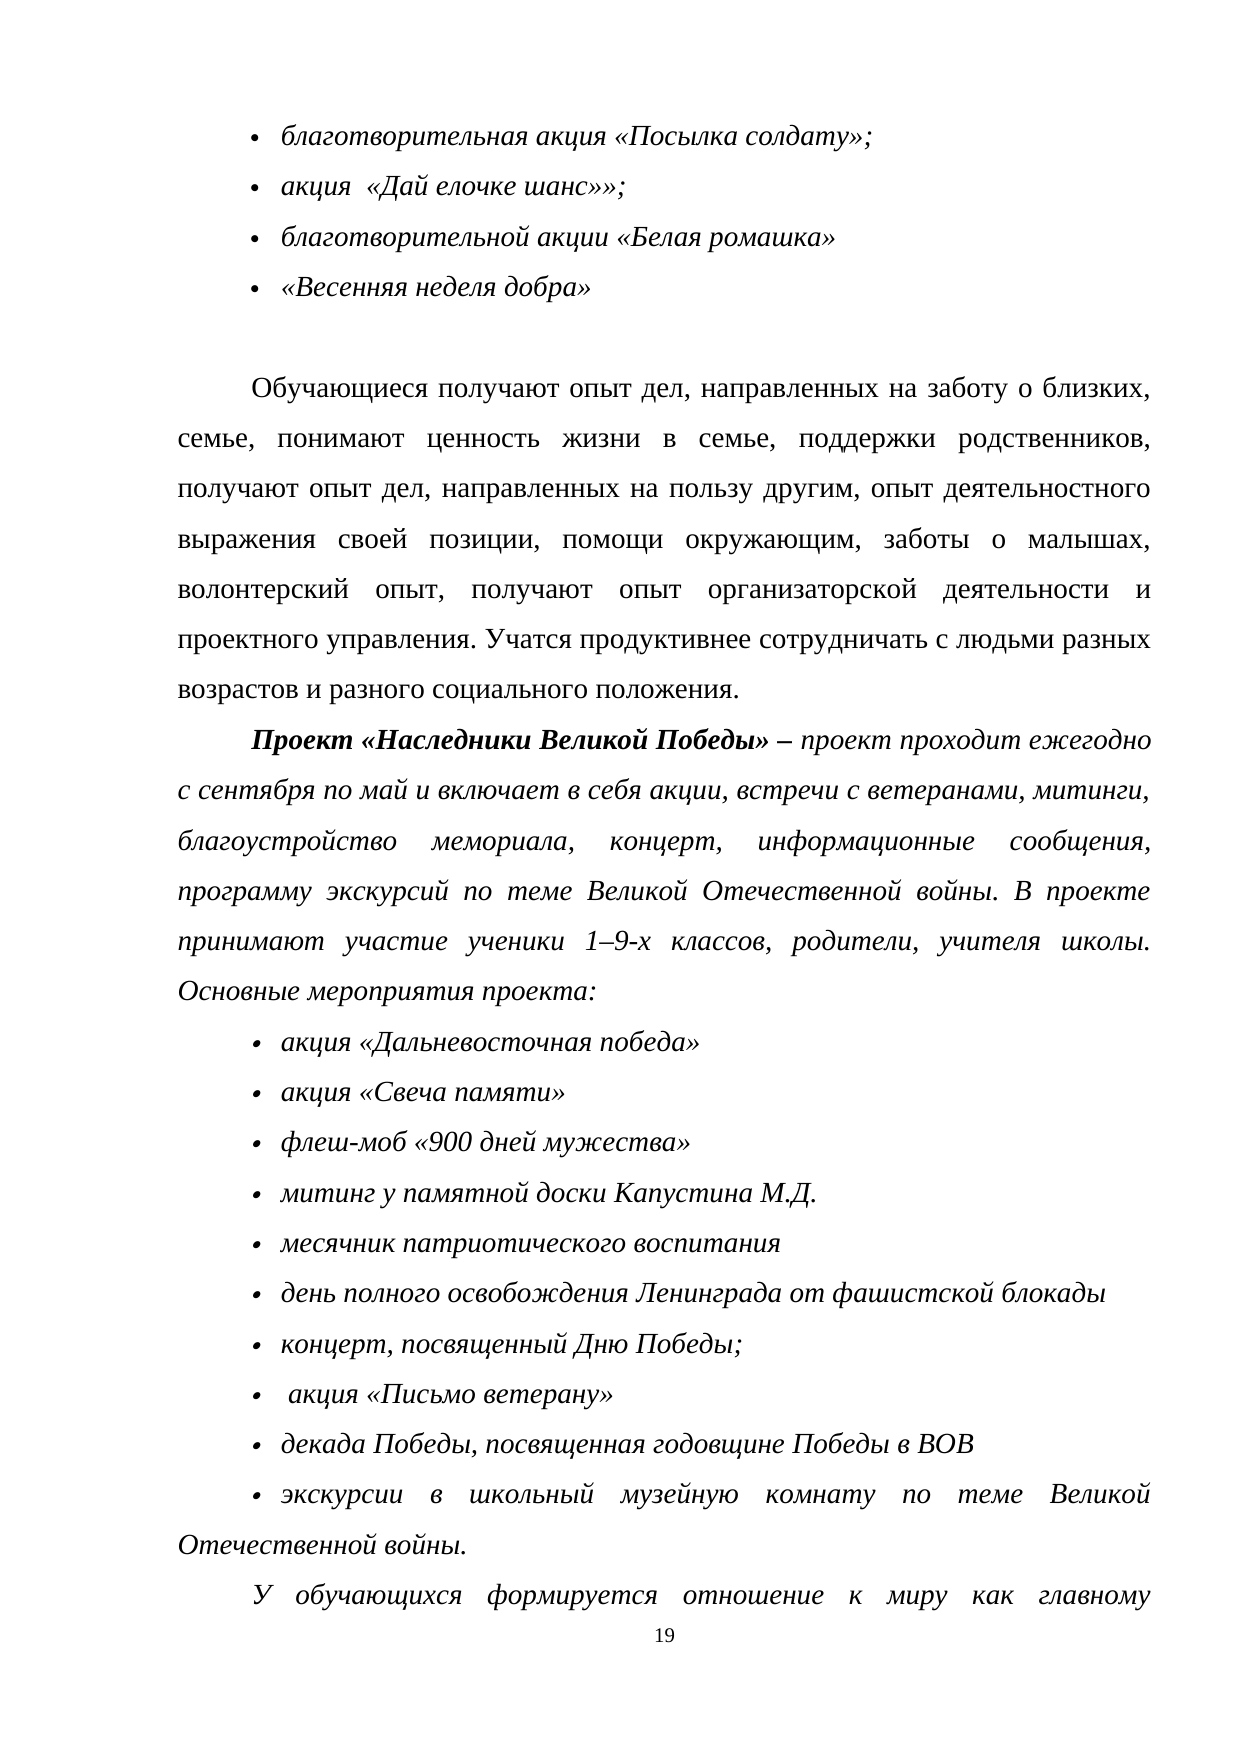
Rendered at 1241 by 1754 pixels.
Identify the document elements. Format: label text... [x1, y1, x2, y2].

list акция «Свеча памяти» [251, 1074, 1152, 1108]
list день полного освобождения Ленинграда от фашистской блокады [177, 1275, 1152, 1309]
list концерт, посвященный Дню Победы; [177, 1326, 1152, 1359]
list благотворительной акции «Белая ромашка» [177, 219, 1152, 252]
list благотворительная акция «Посылка солдату»; [177, 118, 1152, 152]
list акция «Письмо ветерану» [177, 1376, 1152, 1409]
list акция «Дальневосточная победа» [251, 1024, 1152, 1057]
list экскурсии в школьный музейную комнату по теме Великой Отечественной войны. [177, 1477, 1152, 1561]
list «Весенняя неделя добра» [177, 269, 1152, 303]
list митинг у памятной доски Капустина М.Д. [177, 1175, 1152, 1208]
list флеш-моб «900 дней мужества» [251, 1124, 1152, 1158]
text Проект «Наследники Великой Победы» – проект проходит ежегодно с сентября по май и включает в себя акции, встречи с ветеранами, митинги, благоустройство мемориала, концерт, информационные сообщения, программу экскурсий по теме Великой Отечественной войны. В проекте принимают участие ученики 1–9-х классов, родители, учителя школы. Основные мероприятия проекта: [177, 722, 1152, 1007]
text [177, 1577, 1152, 1611]
list декада Победы, посвященная годовщине Победы в ВОВ [251, 1426, 1152, 1460]
list месячник патриотического воспитания [177, 1225, 1152, 1259]
list акция «Дай елочке шанс»»; [177, 168, 1152, 202]
text Обучающиеся получают опыт дел, направленных на заботу о близких, семье, понимают ценность жизни в семье, поддержки родственников, получают опыт дел, направленных на пользу другим, опыт деятельностного выражения своей позиции, помощи окружающим, заботы о малышах, волонтерский опыт, получают опыт организаторской деятельности и проектного управления. Учатся продуктивнее сотрудничать с людьми разных возрастов и разного социального положения. [177, 370, 1152, 705]
